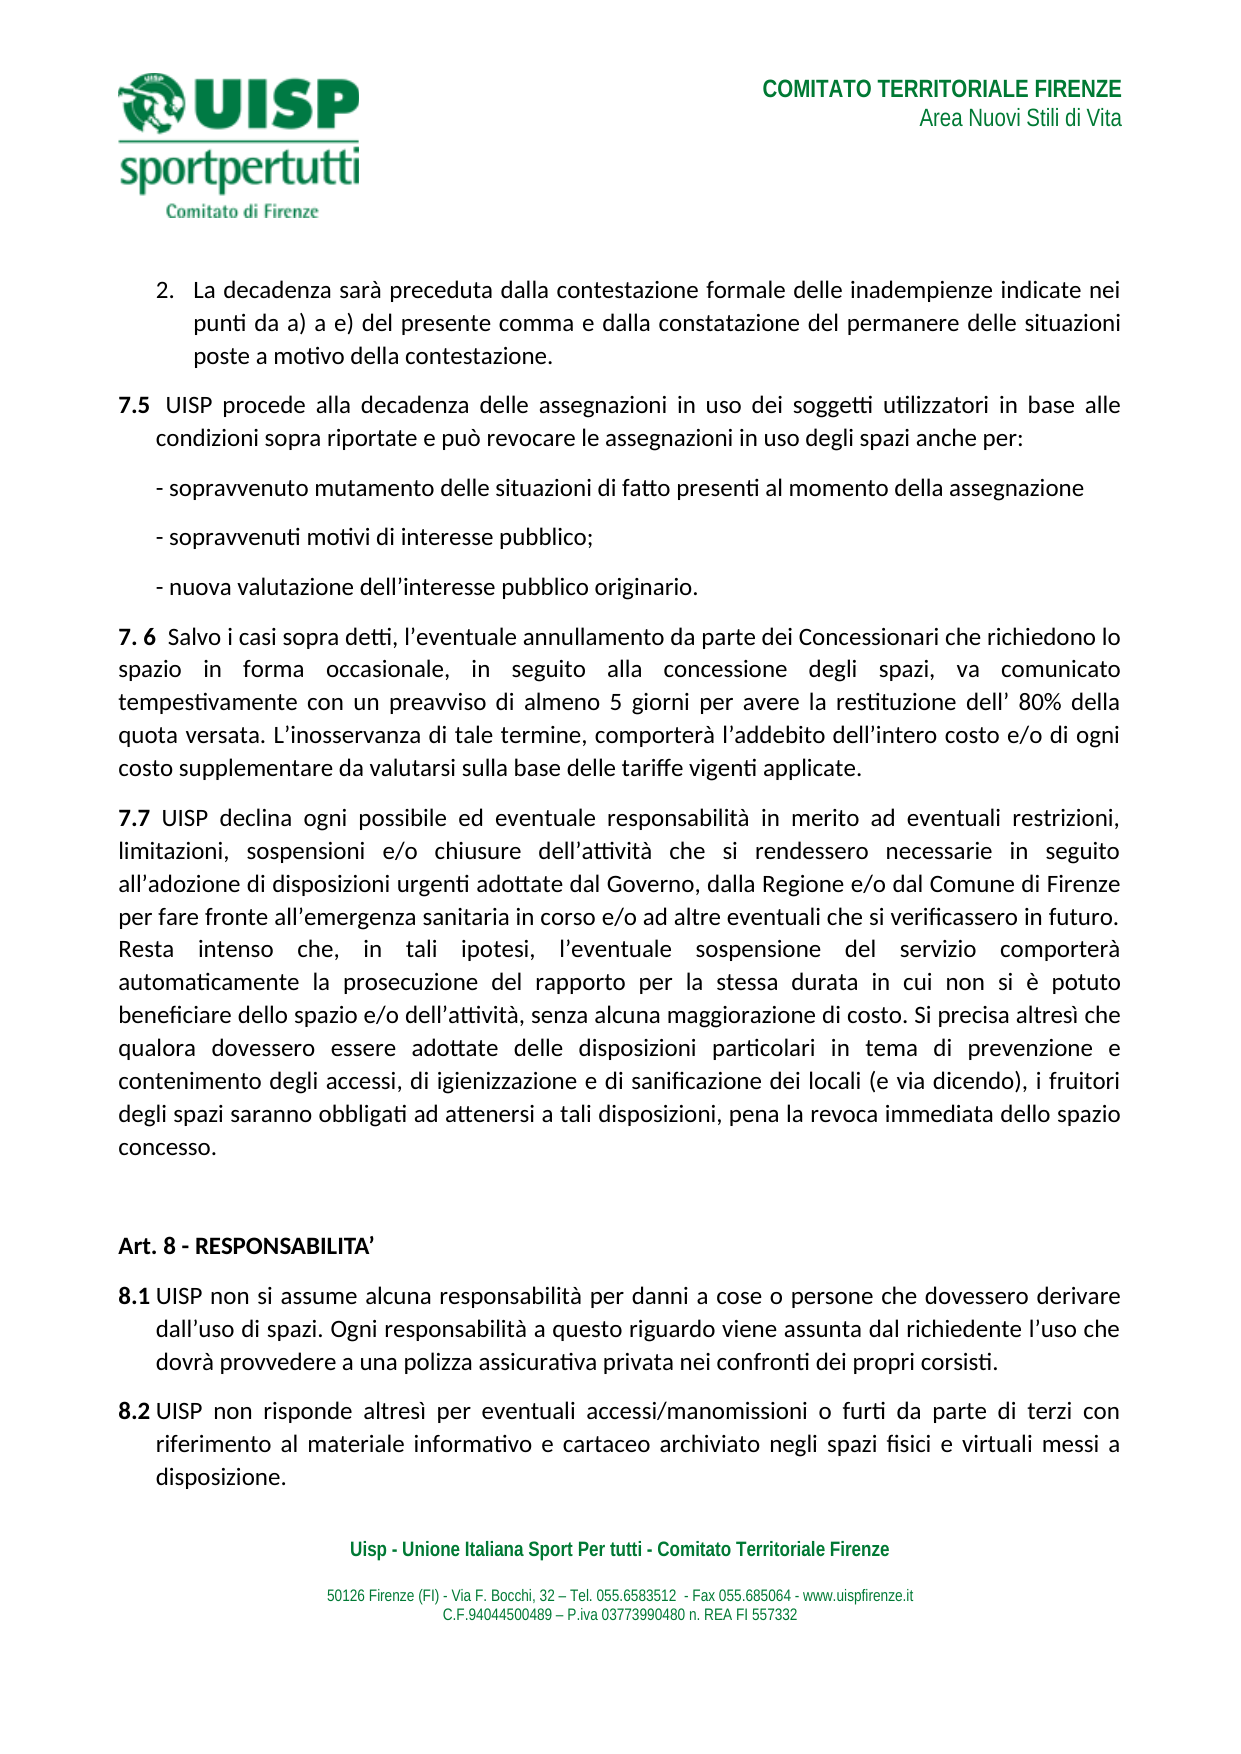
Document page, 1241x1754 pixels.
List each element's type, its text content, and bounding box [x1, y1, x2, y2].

list La decadenza sarà preceduta dalla contestazione formale delle inadempienze indicate nei punti da a) a e) del presente comma e dalla constatazione del permanere delle situazioni poste a motivo della contestazione. [156, 274, 1122, 370]
list UISP non si assume alcuna responsabilità per danni a cose o persone che dovessero derivare dall’uso di spazi. Ogni responsabilità a questo riguardo viene assunta dal richiedente l’uso che dovrà provvedere a una polizza assicurativa privata nei confronti dei propri corsisti. [118, 1280, 1122, 1376]
list UISP non risponde altresì per eventuali accessi/manomissioni o furti da parte di terzi con riferimento al materiale informativo e cartaceo archiviato negli spazi fisici e virtuali messi a disposizione. [118, 1395, 1122, 1492]
text Art. 8 - RESPONSABILITA’ [118, 1230, 1122, 1261]
picture [118, 73, 359, 218]
text - sopravvenuto mutamento delle situazioni di fatto presenti al momento della assegnazione [118, 472, 1122, 502]
text - sopravvenuti motivi di interesse pubblico; [118, 521, 1122, 552]
list UISP procede alla decadenza delle assegnazioni in uso dei soggetti utilizzatori in base alle condizioni sopra riportate e può revocare le assegnazioni in uso degli spazi anche per: [118, 389, 1122, 453]
text 7.7 UISP declina ogni possibile ed eventuale responsabilità in merito ad eventuali restrizioni, limitazioni, sospensioni e/o chiusure dell’attività che si rendessero necessarie in seguito all’adozione di disposizioni urgenti adottate dal Governo, dalla Regione e/o dal Comune di Firenze per fare fronte all’emergenza sanitaria in corso e/o ad altre eventuali che si verificassero in futuro. Resta intenso che, in tali ipotesi, l’eventuale sospensione del servizio comporterà automaticamente la prosecuzione del rapporto per la stessa durata in cui non si è potuto beneficiare dello spazio e/o dell’attività, senza alcuna maggiorazione di costo. Si precisa altresì che qualora dovessero essere adottate delle disposizioni particolari in tema di prevenzione e contenimento degli accessi, di igienizzazione e di sanificazione dei locali (e via dicendo), i fruitori degli spazi saranno obbligati ad attenersi a tali disposizioni, pena la revoca immediata dello spazio concesso. [118, 802, 1122, 1162]
text - nuova valutazione dell’interesse pubblico originario. [118, 571, 1122, 602]
text 7. 6 Salvo i casi sopra detti, l’eventuale annullamento da parte dei Concessionari che richiedono lo spazio in forma occasionale, in seguito alla concessione degli spazi, va comunicato tempestivamente con un preavviso di almeno 5 giorni per avere la restituzione dell’ 80% della quota versata. L’inosservanza di tale termine, comporterà l’addebito dell’intero costo e/o di ogni costo supplementare da valutarsi sulla base delle tariffe vigenti applicate. [118, 621, 1122, 783]
